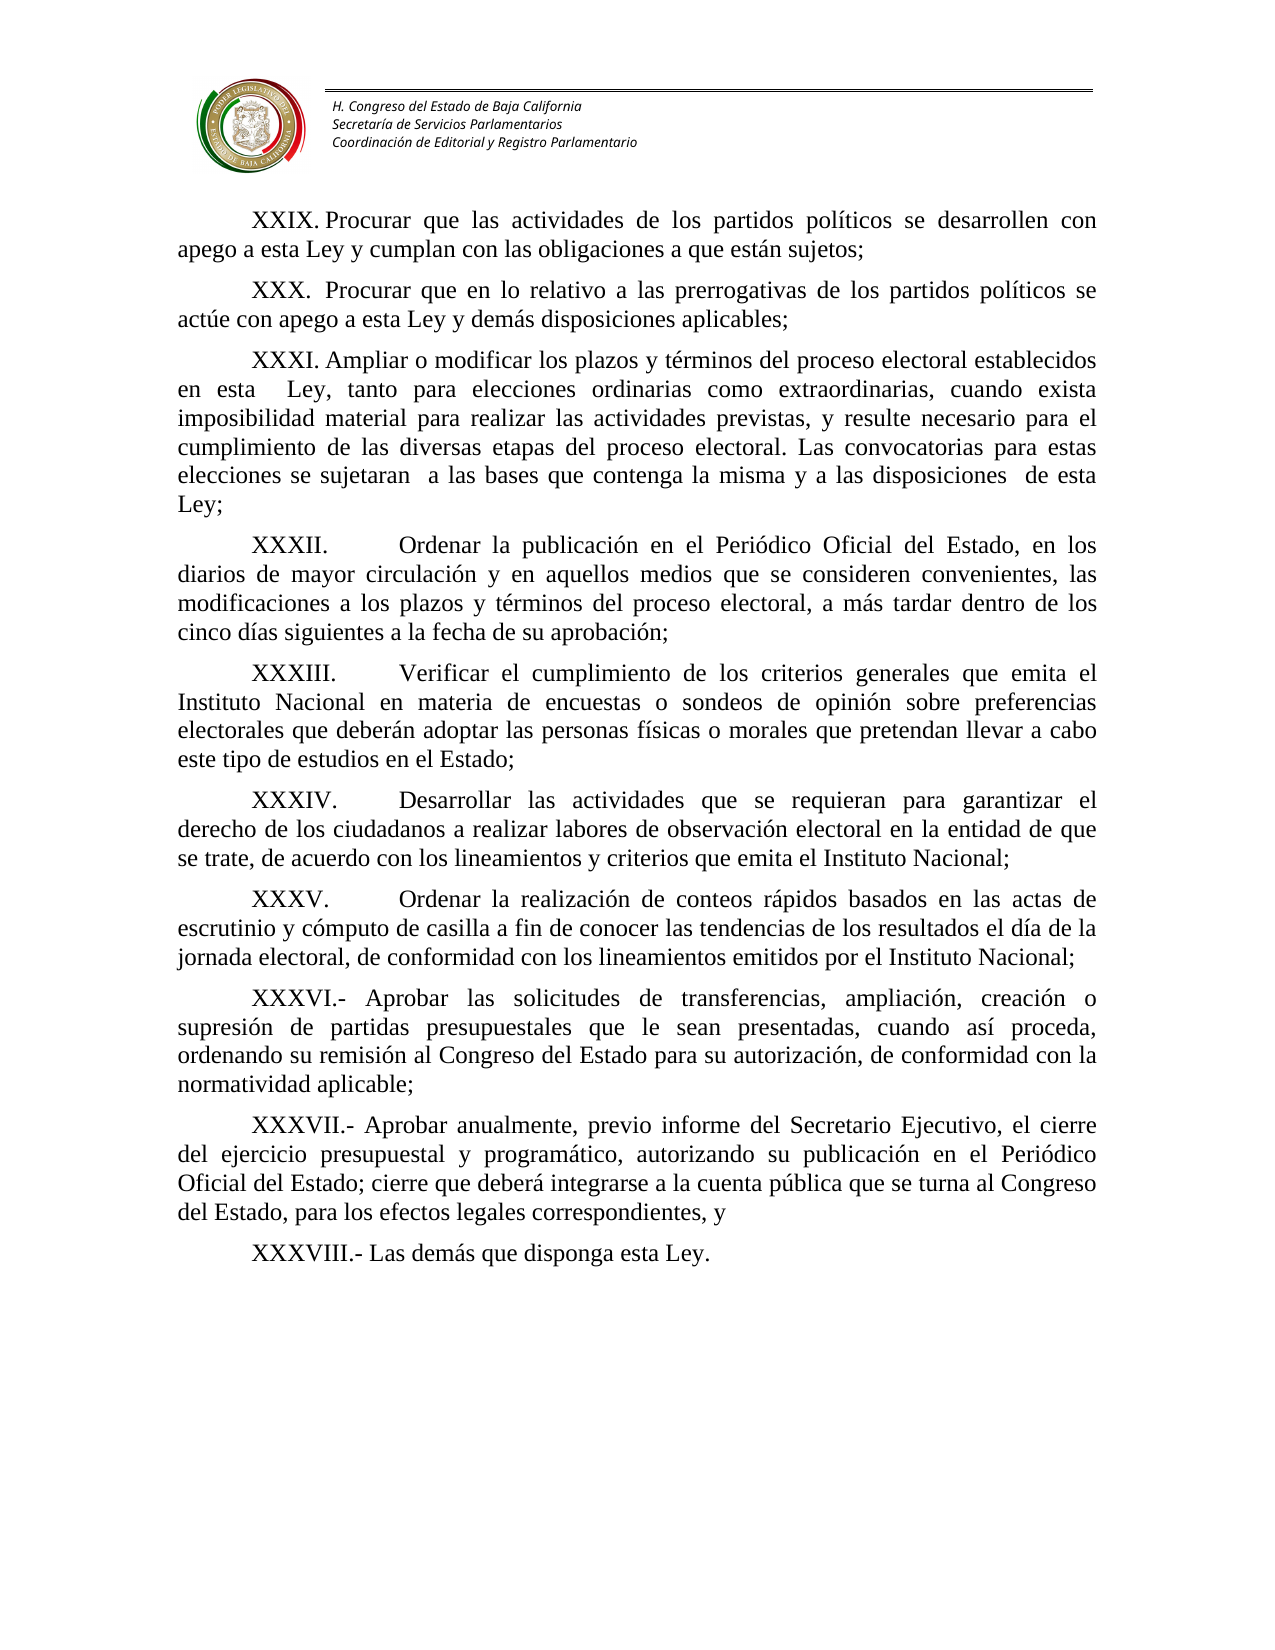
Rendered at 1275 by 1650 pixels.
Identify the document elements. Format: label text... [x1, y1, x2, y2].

list Ordenar la publicación en el Periódico Oficial del Estado, en los diarios de mayor circulación y en aquellos medios que se consideren convenientes, las modificaciones a los plazos y términos del proceso electoral, a más tardar dentro de los cinco días siguientes a la fecha de su aprobación; [177, 531, 1098, 646]
list Procurar que las actividades de los partidos políticos se desarrollen con apego a esta Ley y cumplan con las obligaciones a que están sujetos; [177, 206, 1098, 263]
list Verificar el cumplimiento de los criterios generales que emita el Instituto Nacional en materia de encuestas o sondeos de opinión sobre preferencias electorales que deberán adoptar las personas físicas o morales que pretendan llevar a cabo este tipo de estudios en el Estado; [177, 658, 1098, 773]
list Procurar que en lo relativo a las prerrogativas de los partidos políticos se actúe con apego a esta Ley y demás disposiciones aplicables; [177, 276, 1098, 333]
list Ampliar o modificar los plazos y términos del proceso electoral establecidos en esta Ley, tanto para elecciones ordinarias como extraordinarias, cuando exista imposibilidad material para realizar las actividades previstas, y resulte necesario para el cumplimiento de las diversas etapas del proceso electoral. Las convocatorias para estas elecciones se sujetaran a las bases que contenga la misma y a las disposiciones de esta Ley; [177, 346, 1098, 518]
list Desarrollar las actividades que se requieran para garantizar el derecho de los ciudadanos a realizar labores de observación electoral en la entidad de que se trate, de acuerdo con los lineamientos y criterios que emita el Instituto Nacional; [177, 786, 1098, 872]
list Ordenar la realización de conteos rápidos basados en las actas de escrutinio y cómputo de casilla a fin de conocer las tendencias de los resultados el día de la jornada electoral, de conformidad con los lineamientos emitidos por el Instituto Nacional; [177, 884, 1098, 971]
text XXXVIII.- Las demás que disponga esta Ley. [177, 1238, 1098, 1267]
picture [192, 76, 311, 174]
text XXXVII.- Aprobar anualmente, previo informe del Secretario Ejecutivo, el cierre del ejercicio presupuestal y programático, autorizando su publicación en el Periódico Oficial del Estado; cierre que deberá integrarse a la cuenta pública que se turna al Congreso del Estado, para los efectos legales correspondientes, y [177, 1111, 1098, 1226]
text XXXVI.- Aprobar las solicitudes de transferencias, ampliación, creación o supresión de partidas presupuestales que le sean presentadas, cuando así proceda, ordenando su remisión al Congreso del Estado para su autorización, de conformidad con la normatividad aplicable; [177, 983, 1098, 1098]
